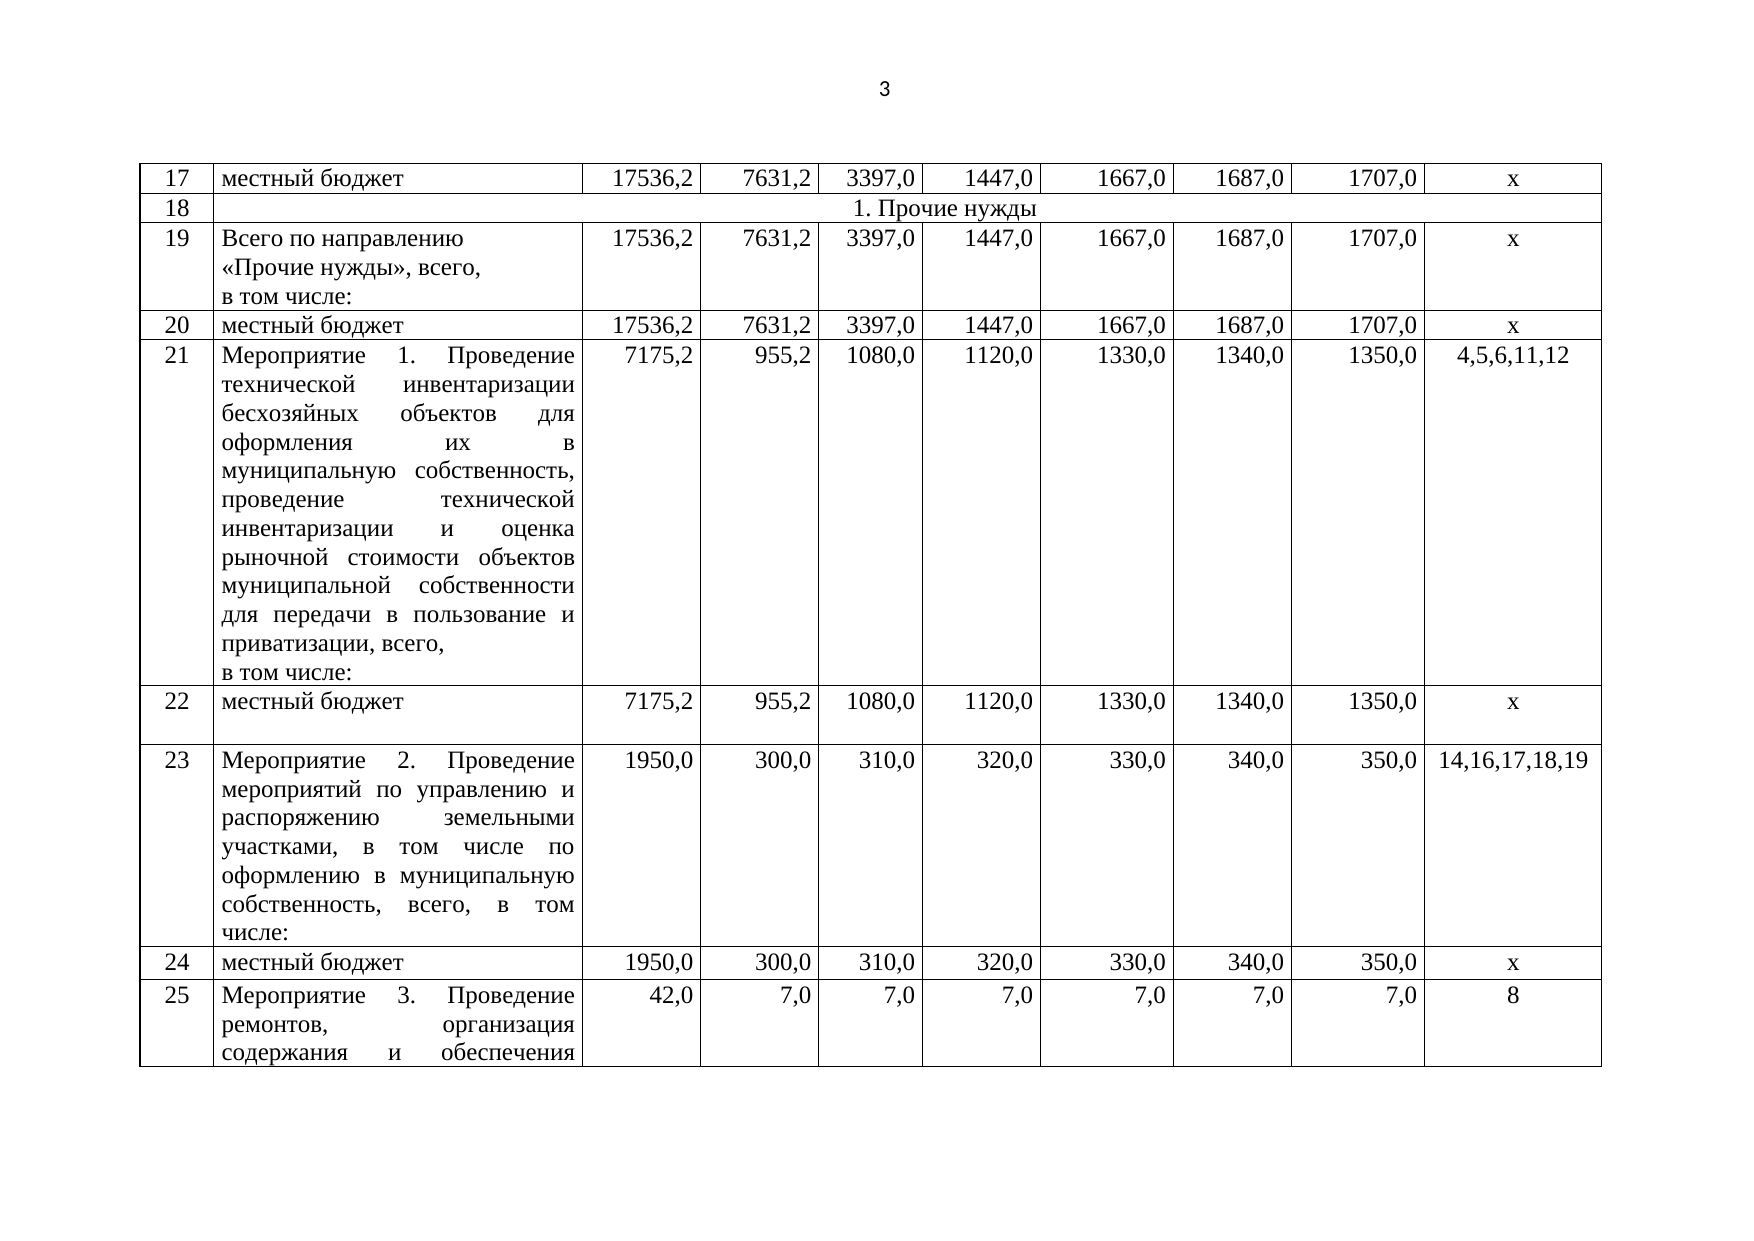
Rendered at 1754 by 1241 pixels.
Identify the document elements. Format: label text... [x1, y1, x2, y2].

table_cell 7,0 [923, 980, 1040, 1066]
table_cell 1447,0 [923, 223, 1040, 309]
table_cell 7631,2 [701, 164, 818, 192]
table_cell 3397,0 [819, 311, 922, 339]
table_cell 1330,0 [1041, 686, 1173, 744]
table_cell 7175,2 [583, 340, 700, 685]
table_cell 17536,2 [583, 223, 700, 309]
table_cell 18 [141, 194, 213, 222]
table_cell 20 [141, 311, 213, 339]
table_cell 25 [141, 980, 213, 1066]
table_cell 1667,0 [1041, 164, 1173, 192]
table_cell 300,0 [701, 947, 818, 979]
table_cell 1330,0 [1041, 340, 1173, 685]
table_cell 1447,0 [923, 164, 1040, 192]
table_cell х [1425, 686, 1601, 744]
table_cell 22 [141, 686, 213, 744]
table_cell 340,0 [1174, 745, 1291, 946]
table_cell 7631,2 [701, 311, 818, 339]
table_cell 1080,0 [819, 340, 922, 685]
table_cell местный бюджет [214, 311, 582, 339]
table_cell 350,0 [1292, 745, 1424, 946]
table_cell местный бюджет [214, 947, 582, 979]
table_cell 1080,0 [819, 686, 922, 744]
table_cell 310,0 [819, 947, 922, 979]
table_cell 1950,0 [583, 745, 700, 946]
table_cell 7631,2 [701, 223, 818, 309]
table_cell 4,5,6,11,12 [1425, 340, 1601, 685]
table_cell 340,0 [1174, 947, 1291, 979]
table_cell 320,0 [923, 947, 1040, 979]
table_cell 24 [141, 947, 213, 979]
table_cell Мероприятие 1. Проведение технической инвентаризации бесхозяйных объектов для оформления их в муниципальную собственность, проведение технической инвентаризации и оценка рыночной стоимости объектов муниципальной собственности для передачи в пользование и приватизации, всего, в том числе: [214, 340, 582, 685]
table_cell 17536,2 [583, 311, 700, 339]
table_cell х [1425, 947, 1601, 979]
table_cell Всего по направлению «Прочие нужды», всего, в том числе: [214, 223, 582, 309]
table_cell 14,16,17,18,19 [1425, 745, 1601, 946]
table_cell 1707,0 [1292, 311, 1424, 339]
table_cell 1707,0 [1292, 223, 1424, 309]
table_cell 1350,0 [1292, 686, 1424, 744]
table_cell 1687,0 [1174, 164, 1291, 192]
table_cell x [1425, 223, 1601, 309]
table_cell 955,2 [701, 686, 818, 744]
table_cell 300,0 [701, 745, 818, 946]
table_cell x [1425, 164, 1601, 192]
table_cell 1687,0 [1174, 311, 1291, 339]
table_cell 1120,0 [923, 686, 1040, 744]
table_cell x [1425, 311, 1601, 339]
table_cell 7,0 [1041, 980, 1173, 1066]
table_cell 310,0 [819, 745, 922, 946]
table_cell 1340,0 [1174, 686, 1291, 744]
table_cell 320,0 [923, 745, 1040, 946]
table_cell 1. Прочие нужды [214, 194, 1601, 222]
table_cell 8 [1425, 980, 1601, 1066]
table_cell 1687,0 [1174, 223, 1291, 309]
table_cell 1950,0 [583, 947, 700, 979]
table_cell Мероприятие 2. Проведение мероприятий по управлению и распоряжению земельными участками, в том числе по оформлению в муниципальную собственность, всего, в том числе: [214, 745, 582, 946]
table_cell 350,0 [1292, 947, 1424, 979]
table_cell 42,0 [583, 980, 700, 1066]
table_cell 1120,0 [923, 340, 1040, 685]
table_cell 7,0 [1292, 980, 1424, 1066]
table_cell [214, 980, 582, 1066]
table_cell 1667,0 [1041, 311, 1173, 339]
table_cell 330,0 [1041, 947, 1173, 979]
table_cell 7,0 [1174, 980, 1291, 1066]
table_cell 21 [141, 340, 213, 685]
table_cell 1447,0 [923, 311, 1040, 339]
table_cell 1707,0 [1292, 164, 1424, 192]
table_cell 3397,0 [819, 223, 922, 309]
table_cell 330,0 [1041, 745, 1173, 946]
table_cell 955,2 [701, 340, 818, 685]
table_cell 7,0 [701, 980, 818, 1066]
table_cell местный бюджет [214, 686, 582, 744]
table_cell 1350,0 [1292, 340, 1424, 685]
table_cell 17 [141, 164, 213, 192]
table_cell 1340,0 [1174, 340, 1291, 685]
table_cell местный бюджет [214, 164, 582, 192]
table_cell 1667,0 [1041, 223, 1173, 309]
table_cell 7175,2 [583, 686, 700, 744]
table_cell 7,0 [819, 980, 922, 1066]
table_cell 19 [141, 223, 213, 309]
table_cell 23 [141, 745, 213, 946]
table_cell 17536,2 [583, 164, 700, 192]
table_cell 3397,0 [819, 164, 922, 192]
